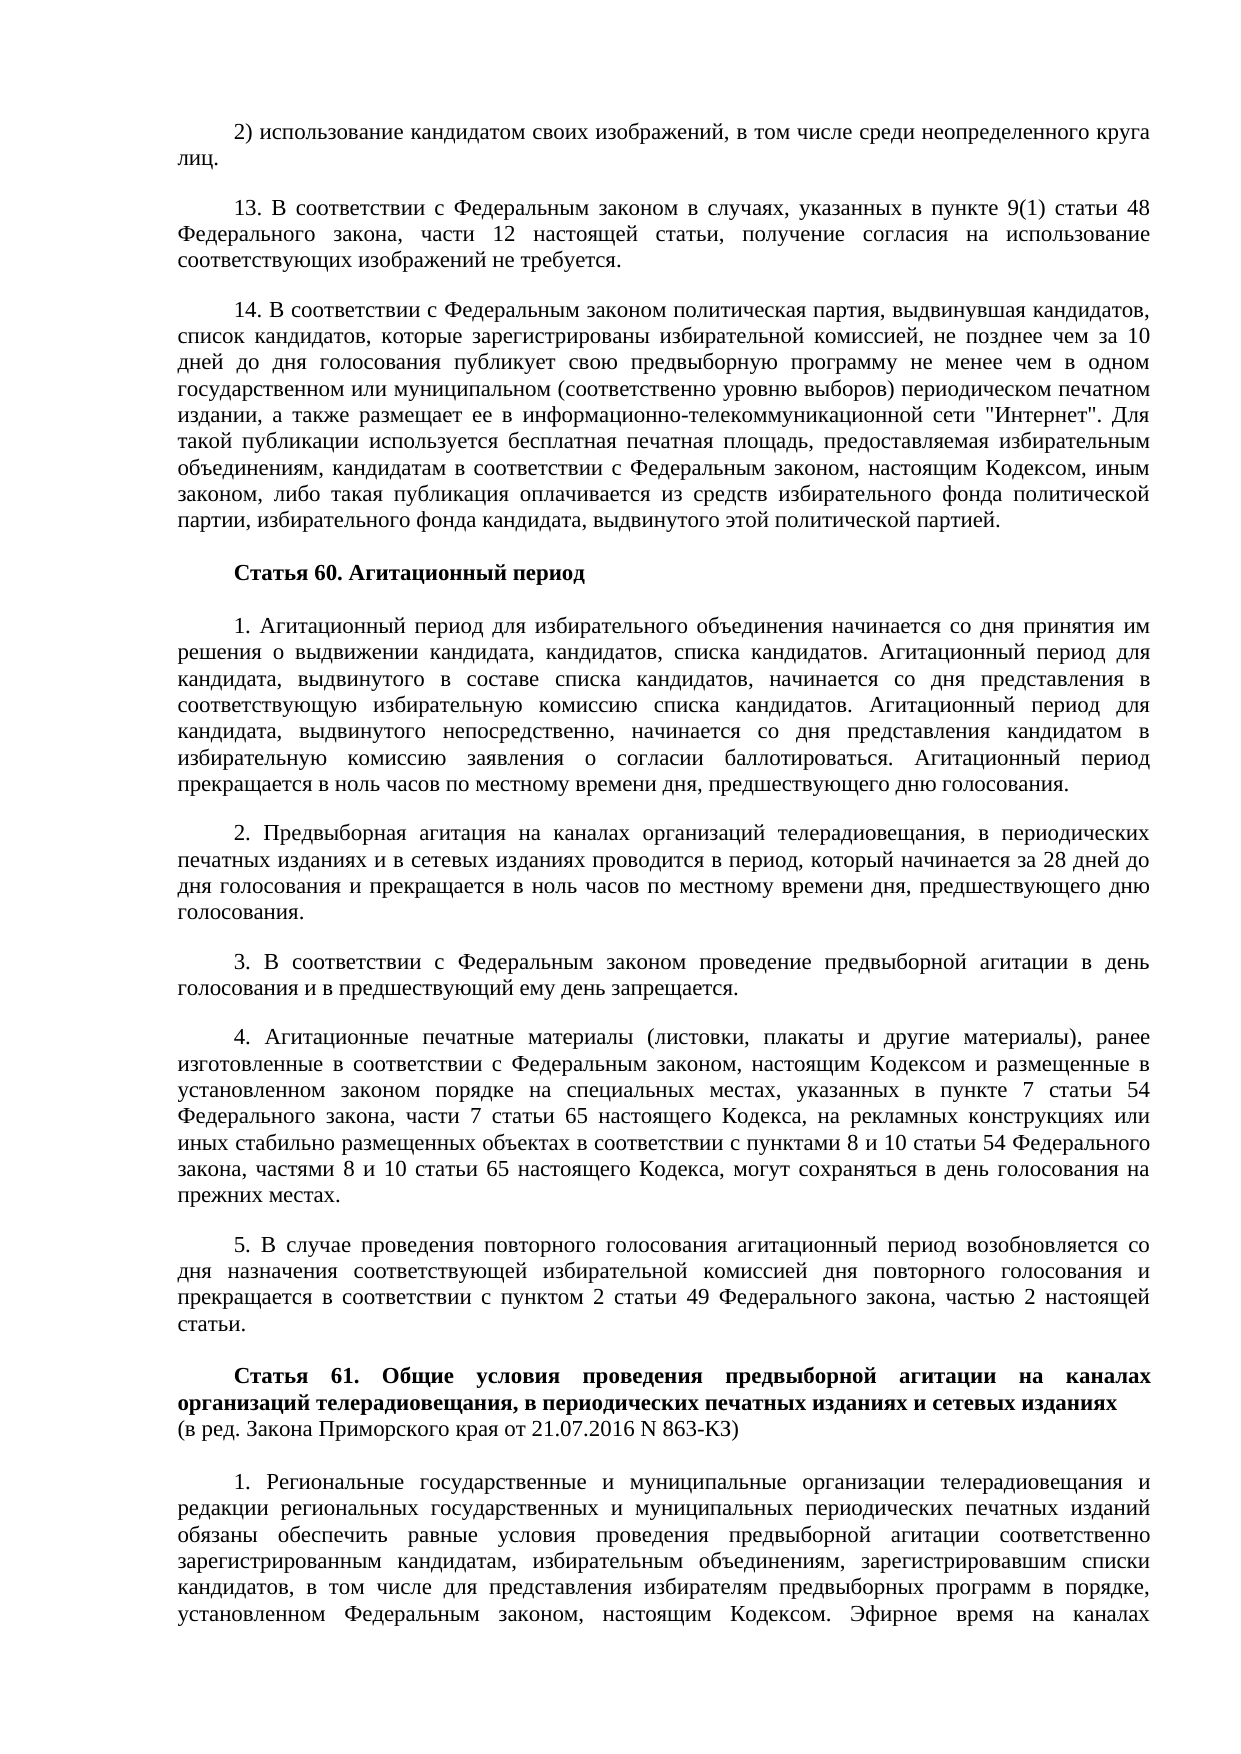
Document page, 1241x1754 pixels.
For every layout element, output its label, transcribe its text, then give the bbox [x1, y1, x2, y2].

title Статья 60. Агитационный период [177, 559, 1152, 586]
text 5. В случае проведения повторного голосования агитационный период возобновляется со дня назначения соответствующей избирательной комиссией дня повторного голосования и прекращается в соответствии с пунктом 2 статьи 49 Федерального закона, частью 2 настоящей статьи. [177, 1231, 1152, 1336]
text 1. Агитационный период для избирательного объединения начинается со дня принятия им решения о выдвижении кандидата, кандидатов, списка кандидатов. Агитационный период для кандидата, выдвинутого в составе списка кандидатов, начинается со дня представления в соответствующую избирательную комиссию списка кандидатов. Агитационный период для кандидата, выдвинутого непосредственно, начинается со дня представления кандидатом в избирательную комиссию заявления о согласии баллотироваться. Агитационный период прекращается в ноль часов по местному времени дня, предшествующего дню голосования. [177, 612, 1152, 796]
text 13. В соответствии с Федеральным законом в случаях, указанных в пункте 9(1) статьи 48 Федерального закона, части 12 настоящей статьи, получение согласия на использование соответствующих изображений не требуется. [177, 194, 1152, 273]
text 4. Агитационные печатные материалы (листовки, плакаты и другие материалы), ранее изготовленные в соответствии с Федеральным законом, настоящим Кодексом и размещенные в установленном законом порядке на специальных местах, указанных в пункте 7 статьи 54 Федерального закона, части 7 статьи 65 настоящего Кодекса, на рекламных конструкциях или иных стабильно размещенных объектах в соответствии с пунктами 8 и 10 статьи 54 Федерального закона, частями 8 и 10 статьи 65 настоящего Кодекса, могут сохраняться в день голосования на прежних местах. [177, 1023, 1152, 1208]
text 3. В соответствии с Федеральным законом проведение предвыборной агитации в день голосования и в предшествующий ему день запрещается. [177, 948, 1152, 1000]
text 2. Предвыборная агитация на каналах организаций телерадиовещания, в периодических печатных изданиях и в сетевых изданиях проводится в период, который начинается за 28 дней до дня голосования и прекращается в ноль часов по местному времени дня, предшествующего дню голосования. [177, 819, 1152, 925]
text 14. В соответствии с Федеральным законом политическая партия, выдвинувшая кандидатов, список кандидатов, которые зарегистрированы избирательной комиссией, не позднее чем за 10 дней до дня голосования публикует свою предвыборную программу не менее чем в одном государственном или муниципальном (соответственно уровню выборов) периодическом печатном издании, а также размещает ее в информационно-телекоммуникационной сети "Интернет". Для такой публикации используется бесплатная печатная площадь, предоставляемая избирательным объединениям, кандидатам в соответствии с Федеральным законом, настоящим Кодексом, иным законом, либо такая публикация оплачивается из средств избирательного фонда политической партии, избирательного фонда кандидата, выдвинутого этой политической партией. [177, 296, 1152, 533]
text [177, 1468, 1152, 1626]
text (в ред. Закона Приморского края от 21.07.2016 N 863-КЗ) [177, 1415, 1152, 1442]
title Статья 61. Общие условия проведения предвыборной агитации на каналах организаций телерадиовещания, в периодических печатных изданиях и сетевых изданиях [177, 1362, 1152, 1415]
text 2) использование кандидатом своих изображений, в том числе среди неопределенного круга лиц. [177, 118, 1152, 171]
